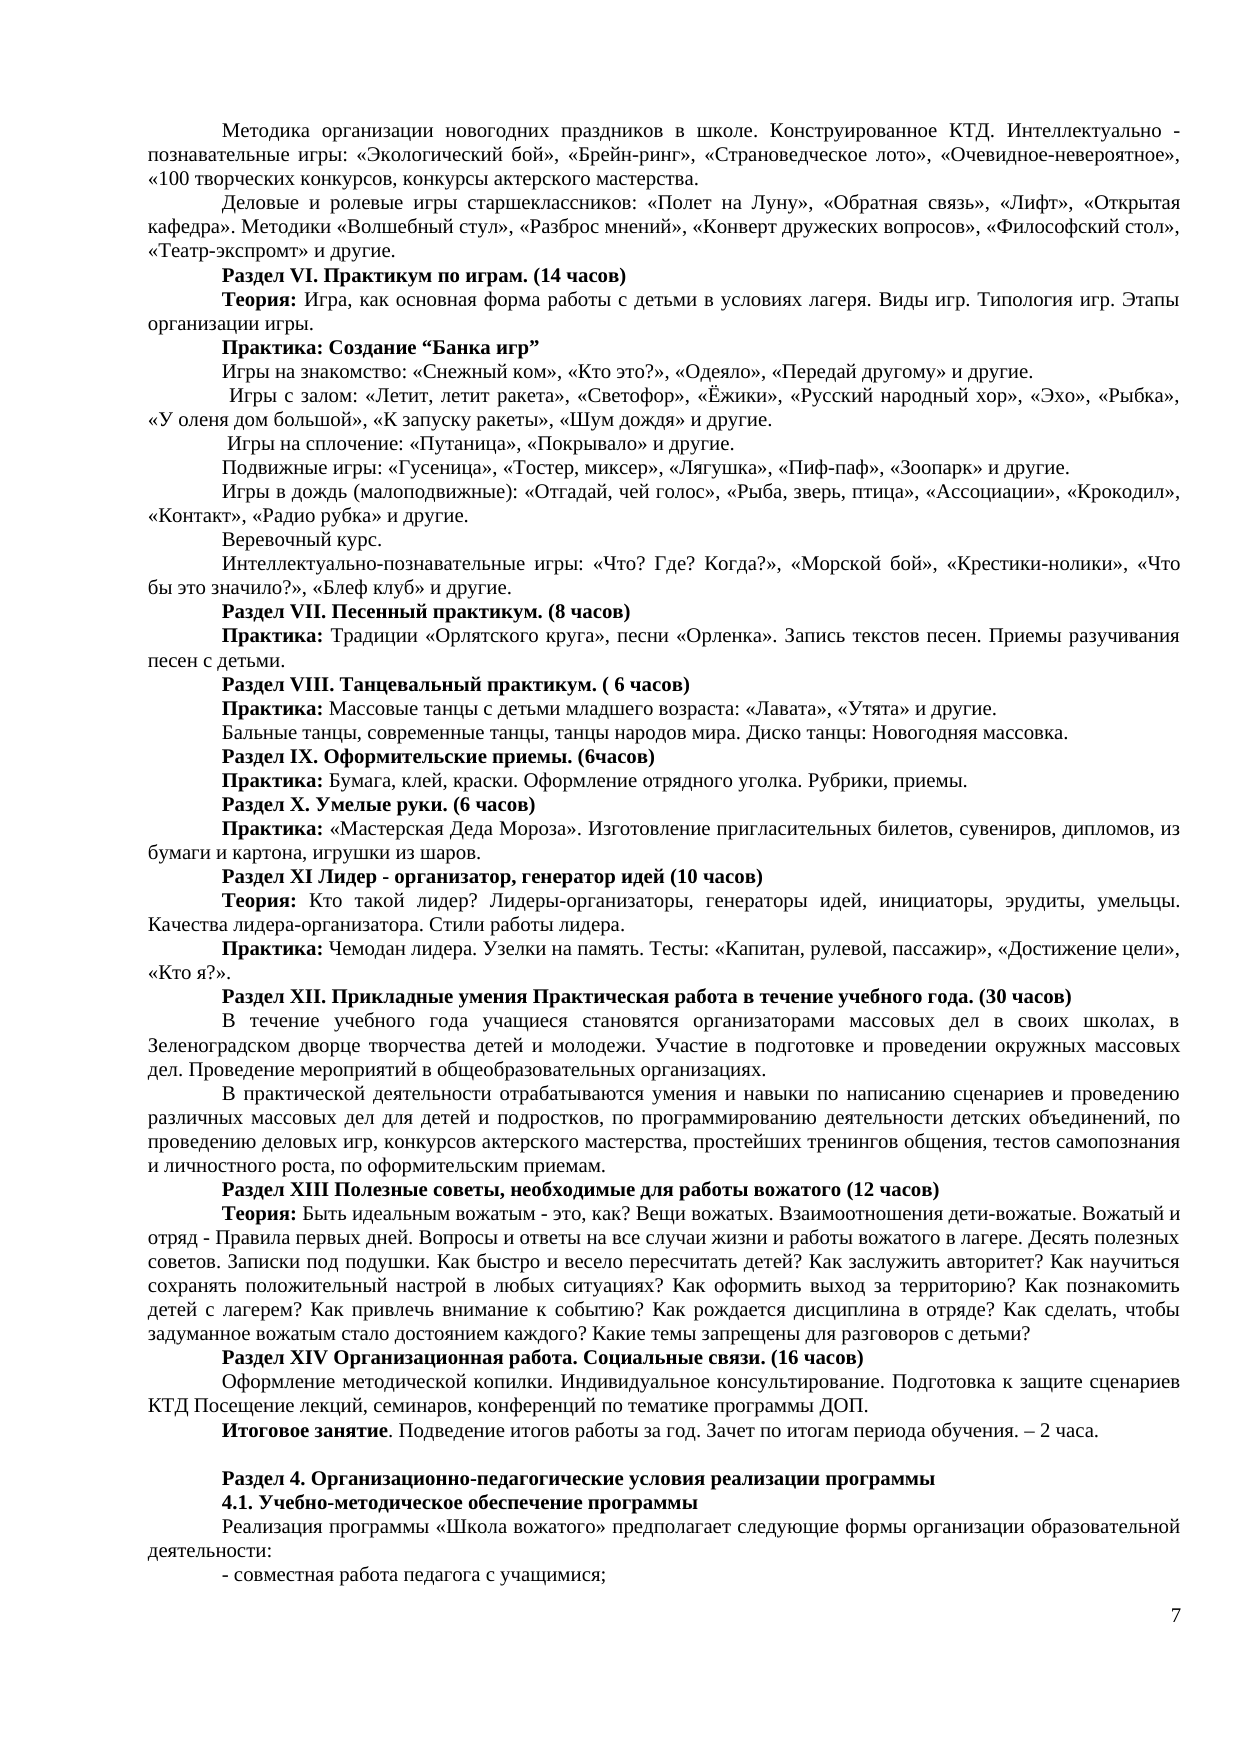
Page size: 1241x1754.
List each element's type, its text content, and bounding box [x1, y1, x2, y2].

text Игры с залом: «Летит, летит ракета», «Светофор», «Ёжики», «Русский народный хор», «Эхо», «Рыбка», «У оленя дом большой», «К запуску ракеты», «Шум дождя» и другие. [148, 383, 1181, 431]
text Бальные танцы, современные танцы, танцы народов мира. Диско танцы: Новогодняя массовка. [148, 720, 1181, 744]
text Раздел XI Лидер - организатор, генератор идей (10 часов) [148, 864, 1181, 888]
text Теория: Игра, как основная форма работы с детьми в условиях лагеря. Виды игр. Типология игр. Этапы организации игры. [148, 287, 1181, 335]
text В практической деятельности отрабатываются умения и навыки по написанию сценариев и проведению различных массовых дел для детей и подростков, по программированию деятельности детских объединений, по проведению деловых игр, конкурсов актерского мастерства, простейших тренингов общения, тестов самопознания и личностного роста, по оформительским приемам. [148, 1081, 1181, 1177]
subtitle 4.1. Учебно-методическое обеспечение программы [148, 1490, 1181, 1514]
text - совместная работа педагога с учащимися; [148, 1562, 1181, 1586]
text Методика организации новогодних праздников в школе. Конструированное КТД. Интеллектуально - познавательные игры: «Экологический бой», «Брейн-ринг», «Страноведческое лото», «Очевидное-невероятное», «100 творческих конкурсов, конкурсы актерского мастерства. [148, 118, 1181, 190]
text Раздел XIV Организационная работа. Социальные связи. (16 часов) [148, 1345, 1181, 1369]
subtitle Раздел 4. Организационно-педагогические условия реализации программы [148, 1466, 1181, 1490]
text В течение учебного года учащиеся становятся организаторами массовых дел в своих школах, в Зеленоградском дворце творчества детей и молодежи. Участие в подготовке и проведении окружных массовых дел. Проведение мероприятий в общеобразовательных организациях. [148, 1008, 1181, 1081]
text Раздел XII. Прикладные умения Практическая работа в течение учебного года. (30 часов) [148, 984, 1181, 1008]
text Раздел VIII. Танцевальный практикум. ( 6 часов) [148, 672, 1181, 696]
text Практика: Традиции «Орлятского круга», песни «Орленка». Запись текстов песен. Приемы разучивания песен с детьми. [148, 623, 1181, 672]
text Практика: Массовые танцы с детьми младшего возраста: «Лавата», «Утята» и другие. [148, 696, 1181, 720]
text Деловые и ролевые игры старшеклассников: «Полет на Луну», «Обратная связь», «Лифт», «Открытая кафедра». Методики «Волшебный стул», «Разброс мнений», «Конверт дружеских вопросов», «Философский стол», «Театр-экспромт» и другие. [148, 190, 1181, 262]
text Раздел VI. Практикум по играм. (14 часов) [148, 262, 1181, 287]
text Интеллектуально-познавательные игры: «Что? Где? Когда?», «Морской бой», «Крестики-нолики», «Что бы это значило?», «Блеф клуб» и другие. [148, 551, 1181, 599]
text Игры на сплочение: «Путаница», «Покрывало» и другие. [148, 431, 1181, 455]
text Веревочный курс. [148, 527, 1181, 551]
text Практика: Бумага, клей, краски. Оформление отрядного уголка. Рубрики, приемы. [148, 768, 1181, 792]
text Игры на знакомство: «Снежный ком», «Кто это?», «Одеяло», «Передай другому» и другие. [148, 359, 1181, 383]
text Подвижные игры: «Гусеница», «Тостер, миксер», «Лягушка», «Пиф-паф», «Зоопарк» и другие. [148, 455, 1181, 479]
text Раздел XIII Полезные советы, необходимые для работы вожатого (12 часов) [148, 1177, 1181, 1201]
text Практика: Чемодан лидера. Узелки на память. Тесты: «Капитан, рулевой, пассажир», «Достижение цели», «Кто я?». [148, 936, 1181, 984]
text Практика: «Мастерская Деда Мороза». Изготовление пригласительных билетов, сувениров, дипломов, из бумаги и картона, игрушки из шаров. [148, 816, 1181, 864]
text Раздел VII. Песенный практикум. (8 часов) [148, 599, 1181, 623]
text Итоговое занятие. Подведение итогов работы за год. Зачет по итогам периода обучения. – 2 часа. [148, 1417, 1181, 1442]
text Раздел X. Умелые руки. (6 часов) [148, 792, 1181, 816]
text Игры в дождь (малоподвижные): «Отгадай, чей голос», «Рыба, зверь, птица», «Ассоциации», «Крокодил», «Контакт», «Радио рубка» и другие. [148, 479, 1181, 527]
text Теория: Быть идеальным вожатым - это, как? Вещи вожатых. Взаимоотношения дети-вожатые. Вожатый и отряд - Правила первых дней. Вопросы и ответы на все случаи жизни и работы вожатого в лагере. Десять полезных советов. Записки под подушки. Как быстро и весело пересчитать детей? Как заслужить авторитет? Как научиться сохранять положительный настрой в любых ситуациях? Как оформить выход за территорию? Как познакомить детей с лагерем? Как привлечь внимание к событию? Как рождается дисциплина в отряде? Как сделать, чтобы задуманное вожатым стало достоянием каждого? Какие темы запрещены для разговоров с детьми? [148, 1201, 1181, 1345]
text Раздел IX. Оформительские приемы. (6часов) [148, 744, 1181, 768]
text Теория: Кто такой лидер? Лидеры-организаторы, генераторы идей, инициаторы, эрудиты, умельцы. Качества лидера-организатора. Стили работы лидера. [148, 888, 1181, 936]
text Практика: Создание “Банка игр” [148, 335, 1181, 359]
text Реализация программы «Школа вожатого» предполагает следующие формы организации образовательной деятельности: [148, 1514, 1181, 1562]
text Оформление методической копилки. Индивидуальное консультирование. Подготовка к защите сценариев КТД Посещение лекций, семинаров, конференций по тематике программы ДОП. [148, 1369, 1181, 1417]
